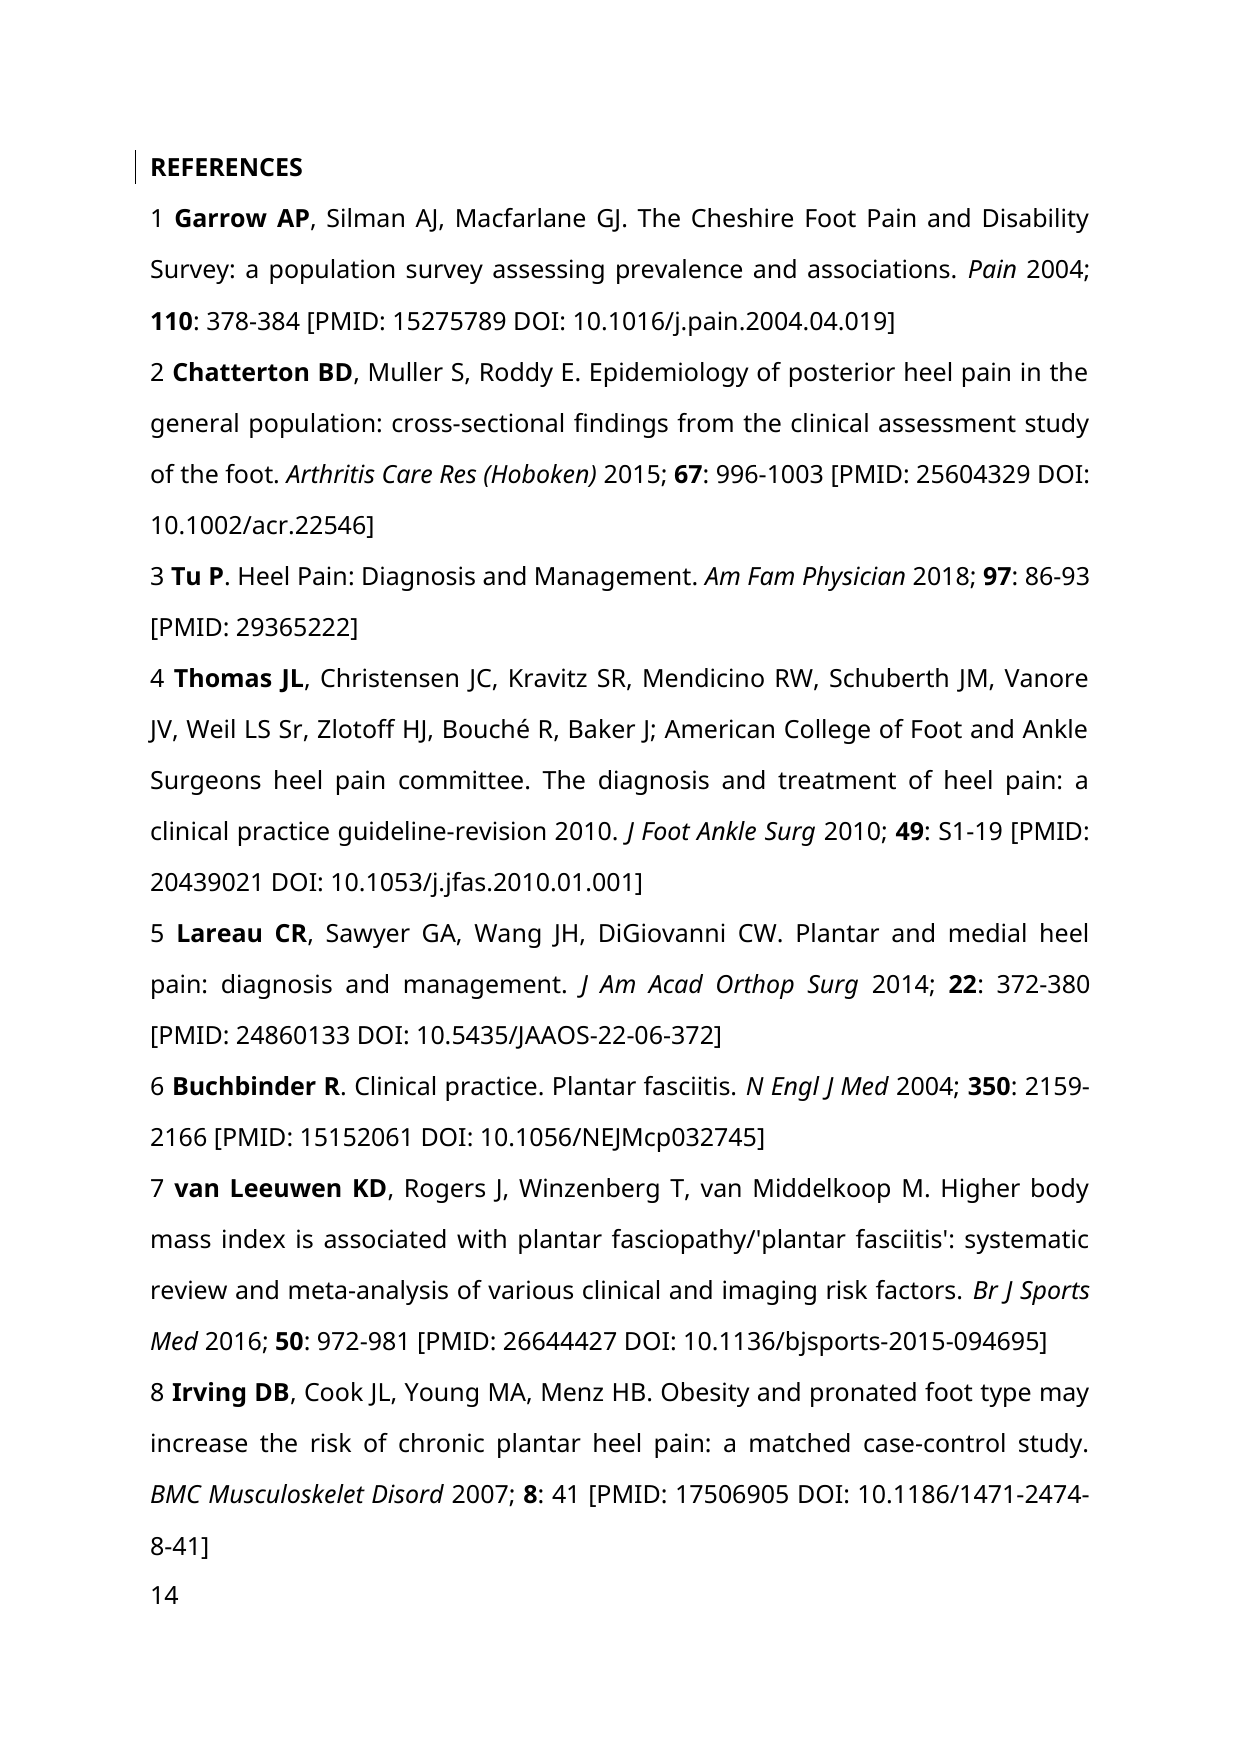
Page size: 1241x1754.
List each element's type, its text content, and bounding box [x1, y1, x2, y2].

text REFERENCES [150, 150, 1090, 184]
text 7 van Leeuwen KD, Rogers J, Winzenberg T, van Middelkoop M. Higher body mass index is associated with plantar fasciopathy/'plantar fasciitis': systematic review and meta-analysis of various clinical and imaging risk factors. Br J Sports Med 2016; 50: 972-981 [PMID: 26644427 DOI: 10.1136/bjsports-2015-094695] [150, 1171, 1090, 1358]
text 1 Garrow AP, Silman AJ, Macfarlane GJ. The Cheshire Foot Pain and Disability Survey: a population survey assessing prevalence and associations. Pain 2004; 110: 378-384 [PMID: 15275789 DOI: 10.1016/j.pain.2004.04.019] [150, 201, 1090, 337]
text 5 Lareau CR, Sawyer GA, Wang JH, DiGiovanni CW. Plantar and medial heel pain: diagnosis and management. J Am Acad Orthop Surg 2014; 22: 372-380 [PMID: 24860133 DOI: 10.5435/JAAOS-22-06-372] [150, 916, 1090, 1052]
text 2 Chatterton BD, Muller S, Roddy E. Epidemiology of posterior heel pain in the general population: cross-sectional findings from the clinical assessment study of the foot. Arthritis Care Res (Hoboken) 2015; 67: 996-1003 [PMID: 25604329 DOI: 10.1002/acr.22546] [150, 354, 1090, 541]
text 6 Buchbinder R. Clinical practice. Plantar fasciitis. N Engl J Med 2004; 350: 2159-2166 [PMID: 15152061 DOI: 10.1056/NEJMcp032745] [150, 1069, 1090, 1154]
text 8 Irving DB, Cook JL, Young MA, Menz HB. Obesity and pronated foot type may increase the risk of chronic plantar heel pain: a matched case-control study. BMC Musculoskelet Disord 2007; 8: 41 [PMID: 17506905 DOI: 10.1186/1471-2474-8-41] [150, 1375, 1090, 1562]
text 3 Tu P. Heel Pain: Diagnosis and Management. Am Fam Physician 2018; 97: 86-93 [PMID: 29365222] [150, 558, 1090, 643]
text 4 Thomas JL, Christensen JC, Kravitz SR, Mendicino RW, Schuberth JM, Vanore JV, Weil LS Sr, Zlotoff HJ, Bouché R, Baker J; American College of Foot and Ankle Surgeons heel pain committee. The diagnosis and treatment of heel pain: a clinical practice guideline-revision 2010. J Foot Ankle Surg 2010; 49: S1-19 [PMID: 20439021 DOI: 10.1053/j.jfas.2010.01.001] [150, 660, 1090, 899]
